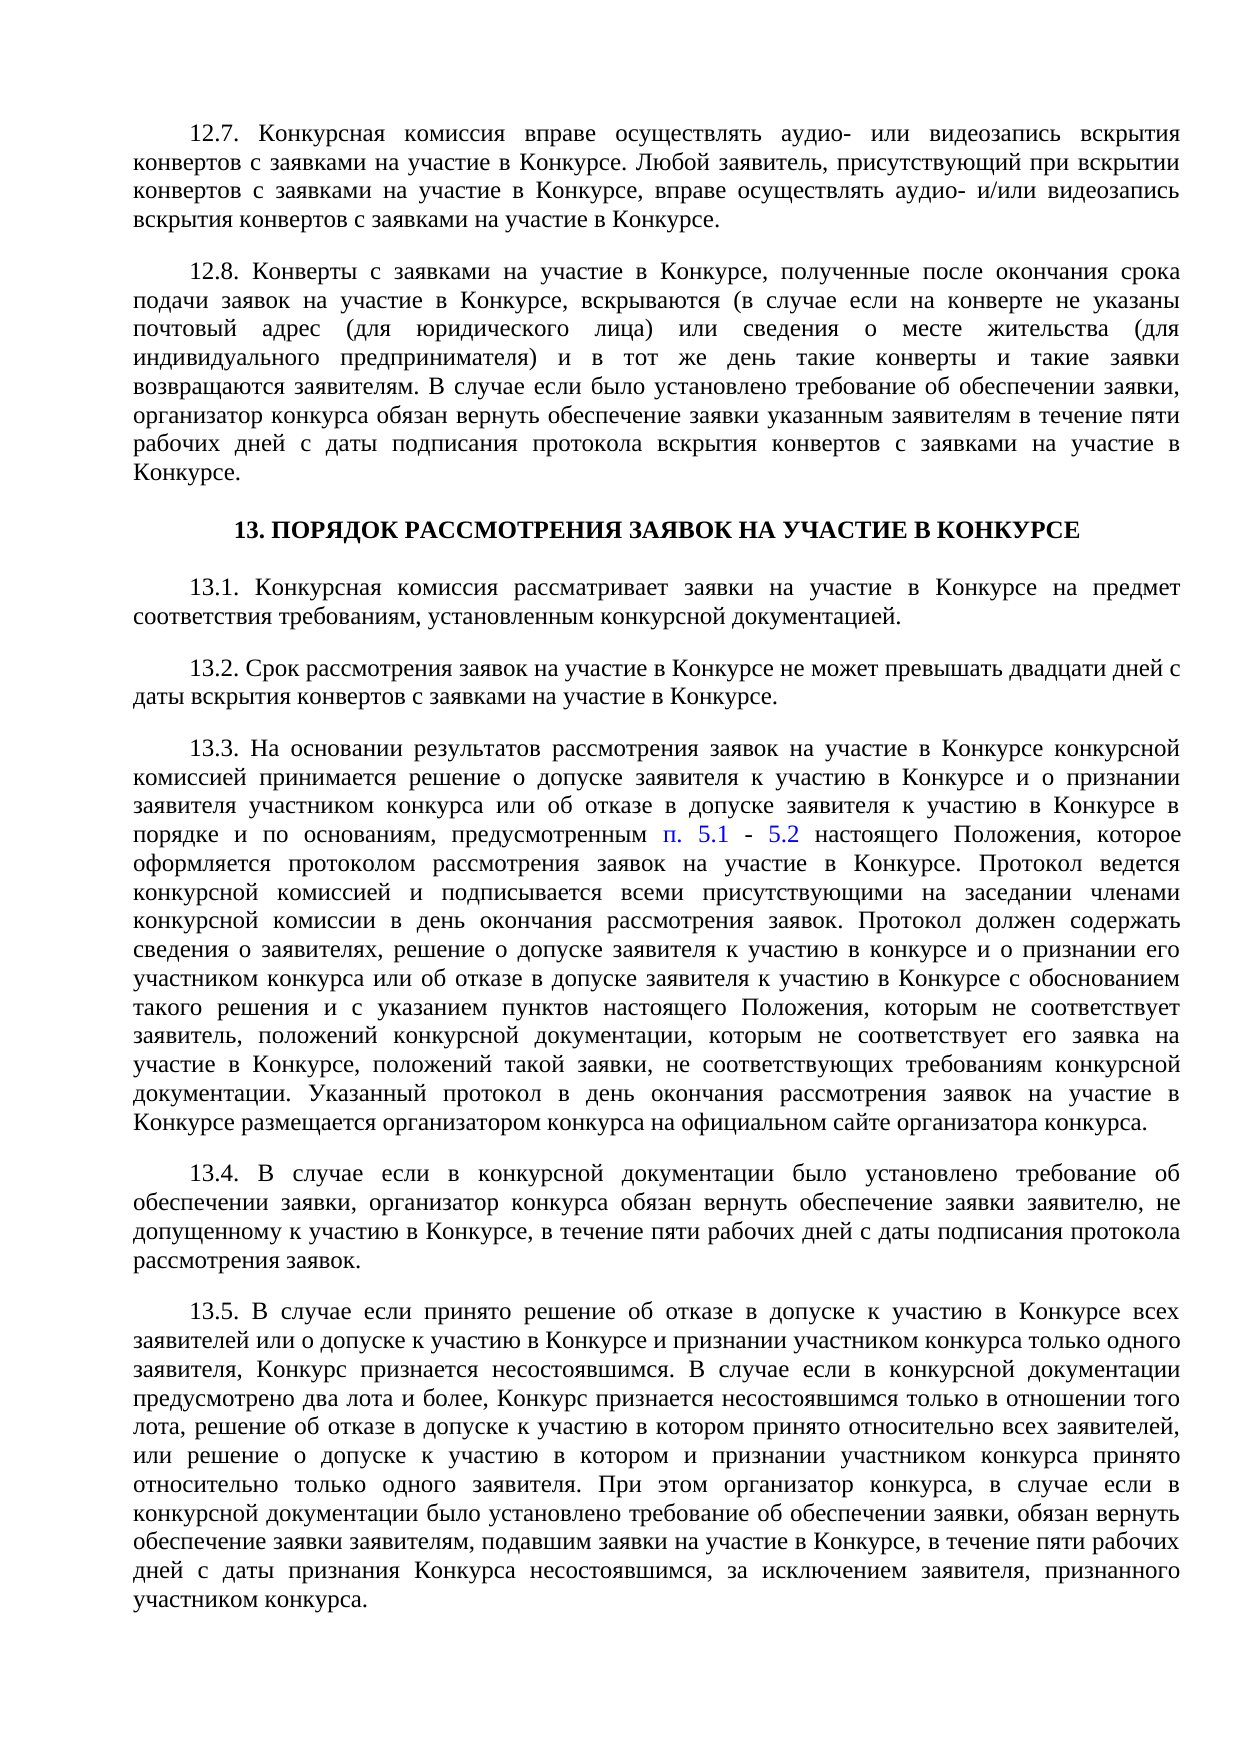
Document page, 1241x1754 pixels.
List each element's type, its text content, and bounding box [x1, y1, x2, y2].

text 13.5. В случае если принято решение об отказе в допуске к участию в Конкурсе всех заявителей или о допуске к участию в Конкурсе и признании участником конкурса только одного заявителя, Конкурс признается несостоявшимся. В случае если в конкурсной документации предусмотрено два лота и более, Конкурс признается несостоявшимся только в отношении того лота, решение об отказе в допуске к участию в котором принято относительно всех заявителей, или решение о допуске к участию в котором и признании участником конкурса принято относительно только одного заявителя. При этом организатор конкурса, в случае если в конкурсной документации было установлено требование об обеспечении заявки, обязан вернуть обеспечение заявки заявителям, подавшим заявки на участие в Конкурсе, в течение пяти рабочих дней с даты признания Конкурса несостоявшимся, за исключением заявителя, признанного участником конкурса. [133, 1296, 1181, 1613]
text 13.1. Конкурсная комиссия рассматривает заявки на участие в Конкурсе на предмет соответствия требованиям, установленным конкурсной документацией. [133, 572, 1181, 630]
text 13.4. В случае если в конкурсной документации было установлено требование об обеспечении заявки, организатор конкурса обязан вернуть обеспечение заявки заявителю, не допущенному к участию в Конкурсе, в течение пяти рабочих дней с даты подписания протокола рассмотрения заявок. [133, 1158, 1181, 1273]
title 13. ПОРЯДОК РАССМОТРЕНИЯ ЗАЯВОК НА УЧАСТИЕ В КОНКУРСЕ [133, 515, 1181, 543]
text 12.7. Конкурсная комиссия вправе осуществлять аудио- или видеозапись вскрытия конвертов с заявками на участие в Конкурсе. Любой заявитель, присутствующий при вскрытии конвертов с заявками на участие в Конкурсе, вправе осуществлять аудио- и/или видеозапись вскрытия конвертов с заявками на участие в Конкурсе. [133, 118, 1181, 233]
text 13.3. На основании результатов рассмотрения заявок на участие в Конкурсе конкурсной комиссией принимается решение о допуске заявителя к участию в Конкурсе и о признании заявителя участником конкурса или об отказе в допуске заявителя к участию в Конкурсе в порядке и по основаниям, предусмотренным п. 5.1 - 5.2 настоящего Положения, которое оформляется протоколом рассмотрения заявок на участие в Конкурсе. Протокол ведется конкурсной комиссией и подписывается всеми присутствующими на заседании членами конкурсной комиссии в день окончания рассмотрения заявок. Протокол должен содержать сведения о заявителях, решение о допуске заявителя к участию в конкурсе и о признании его участником конкурса или об отказе в допуске заявителя к участию в Конкурсе с обоснованием такого решения и с указанием пунктов настоящего Положения, которым не соответствует заявитель, положений конкурсной документации, которым не соответствует его заявка на участие в Конкурсе, положений такой заявки, не соответствующих требованиям конкурсной документации. Указанный протокол в день окончания рассмотрения заявок на участие в Конкурсе размещается организатором конкурса на официальном сайте организатора конкурса. [133, 733, 1181, 1136]
text 13.2. Срок рассмотрения заявок на участие в Конкурсе не может превышать двадцати дней с даты вскрытия конвертов с заявками на участие в Конкурсе. [133, 653, 1181, 710]
text 12.8. Конверты с заявками на участие в Конкурсе, полученные после окончания срока подачи заявок на участие в Конкурсе, вскрываются (в случае если на конверте не указаны почтовый адрес (для юридического лица) или сведения о месте жительства (для индивидуального предпринимателя) и в тот же день такие конверты и такие заявки возвращаются заявителям. В случае если было установлено требование об обеспечении заявки, организатор конкурса обязан вернуть обеспечение заявки указанным заявителям в течение пяти рабочих дней с даты подписания протокола вскрытия конвертов с заявками на участие в Конкурсе. [133, 256, 1181, 486]
